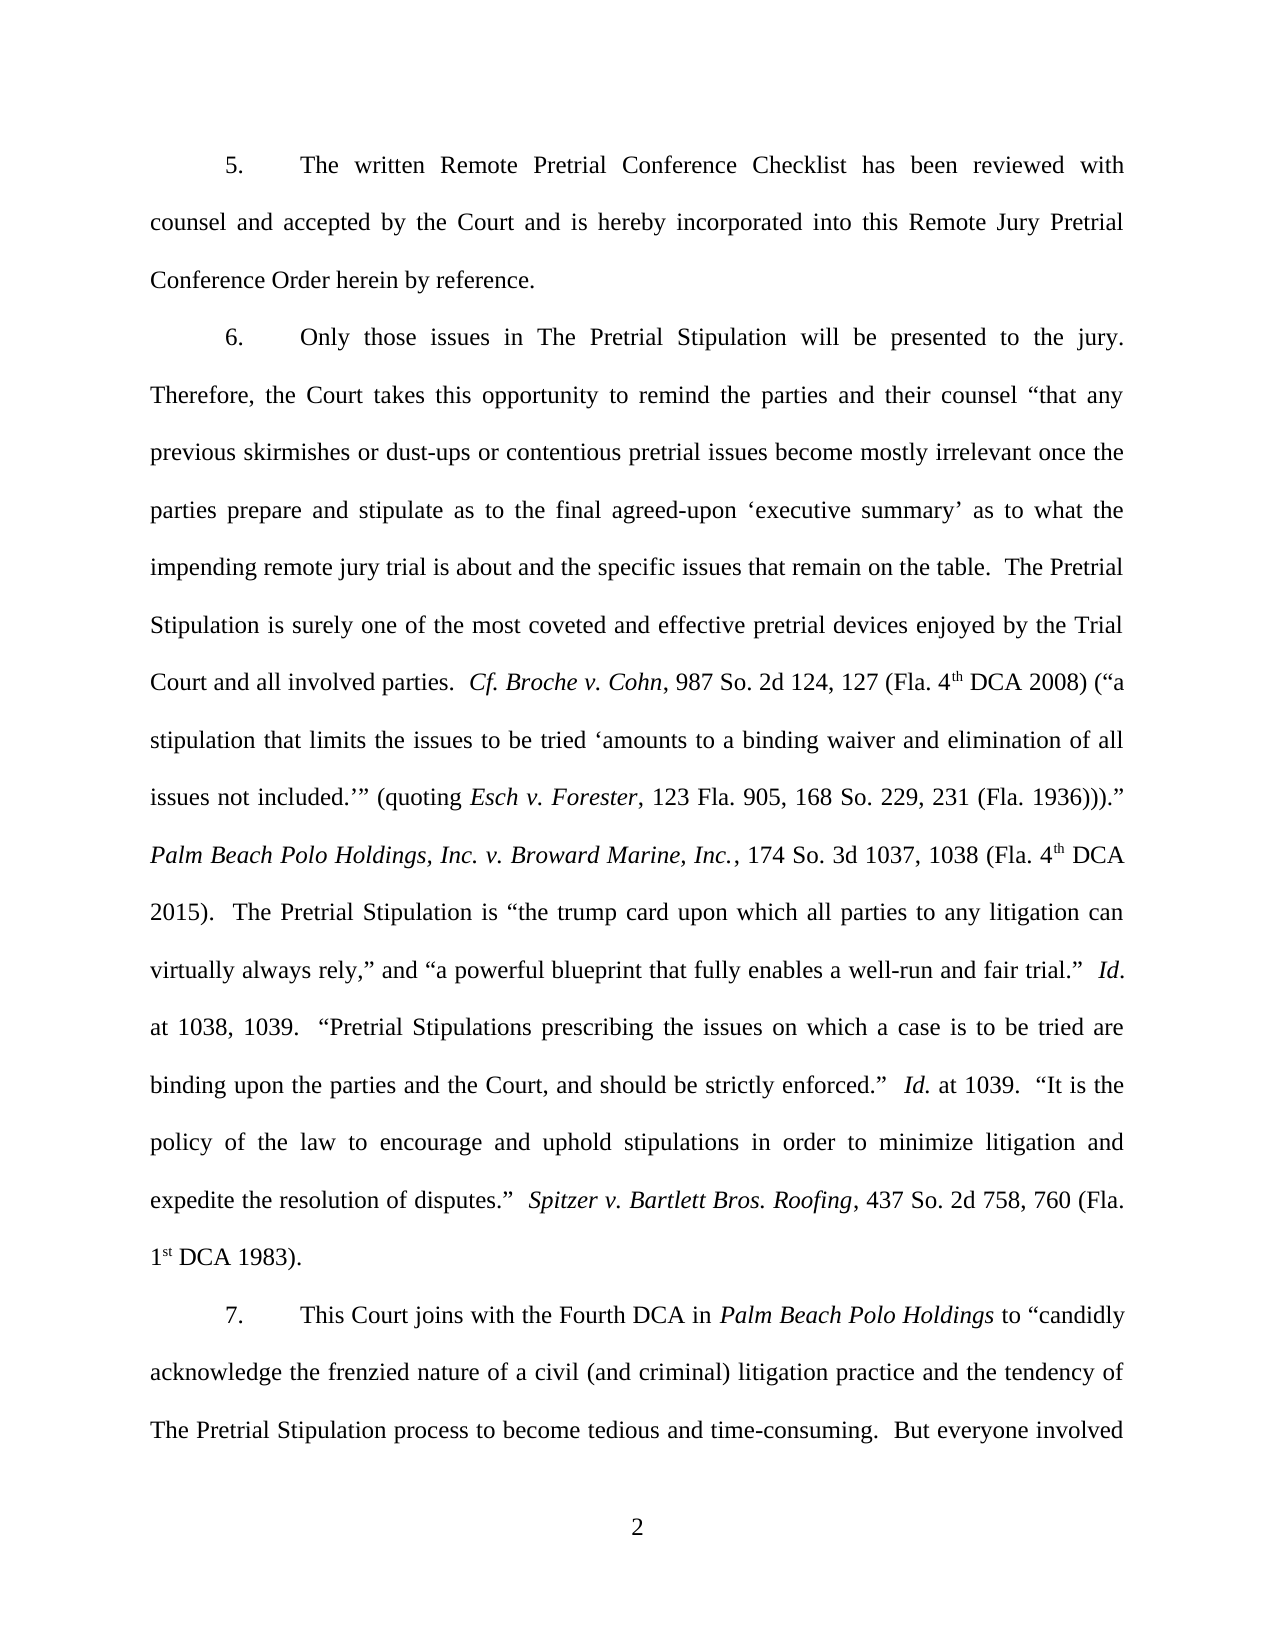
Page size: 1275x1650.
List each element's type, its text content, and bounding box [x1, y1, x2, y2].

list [150, 1300, 1125, 1444]
list Only those issues in The Pretrial Stipulation will be presented to the jury. Therefore, the Court takes this opportunity to remind the parties and their counsel “that any previous skirmishes or dust-ups or contentious pretrial issues become mostly irrelevant once the parties prepare and stipulate as to the final agreed-upon ‘executive summary’ as to what the impending remote jury trial is about and the specific issues that remain on the table. The Pretrial Stipulation is surely one of the most coveted and effective pretrial devices enjoyed by the Trial Court and all involved parties. Cf. Broche v. Cohn, 987 So. 2d 124, 127 (Fla. 4th DCA 2008) (“a stipulation that limits the issues to be tried ‘amounts to a binding waiver and elimination of all issues not included.’” (quoting Esch v. Forester, 123 Fla. 905, 168 So. 229, 231 (Fla. 1936))).” Palm Beach Polo Holdings, Inc. v. Broward Marine, Inc., 174 So. 3d 1037, 1038 (Fla. 4th DCA 2015). The Pretrial Stipulation is “the trump card upon which all parties to any litigation can virtually always rely,” and “a powerful blueprint that fully enables a well-run and fair trial.” Id. at 1038, 1039. “Pretrial Stipulations prescribing the issues on which a case is to be tried are binding upon the parties and the Court, and should be strictly enforced.” Id. at 1039. “It is the policy of the law to encourage and uphold stipulations in order to minimize litigation and expedite the resolution of disputes.” Spitzer v. Bartlett Bros. Roofing, 437 So. 2d 758, 760 (Fla. 1st DCA 1983). [150, 322, 1125, 1271]
list The written Remote Pretrial Conference Checklist has been reviewed with counsel and accepted by the Court and is hereby incorporated into this Remote Jury Pretrial Conference Order herein by reference. [150, 150, 1125, 294]
